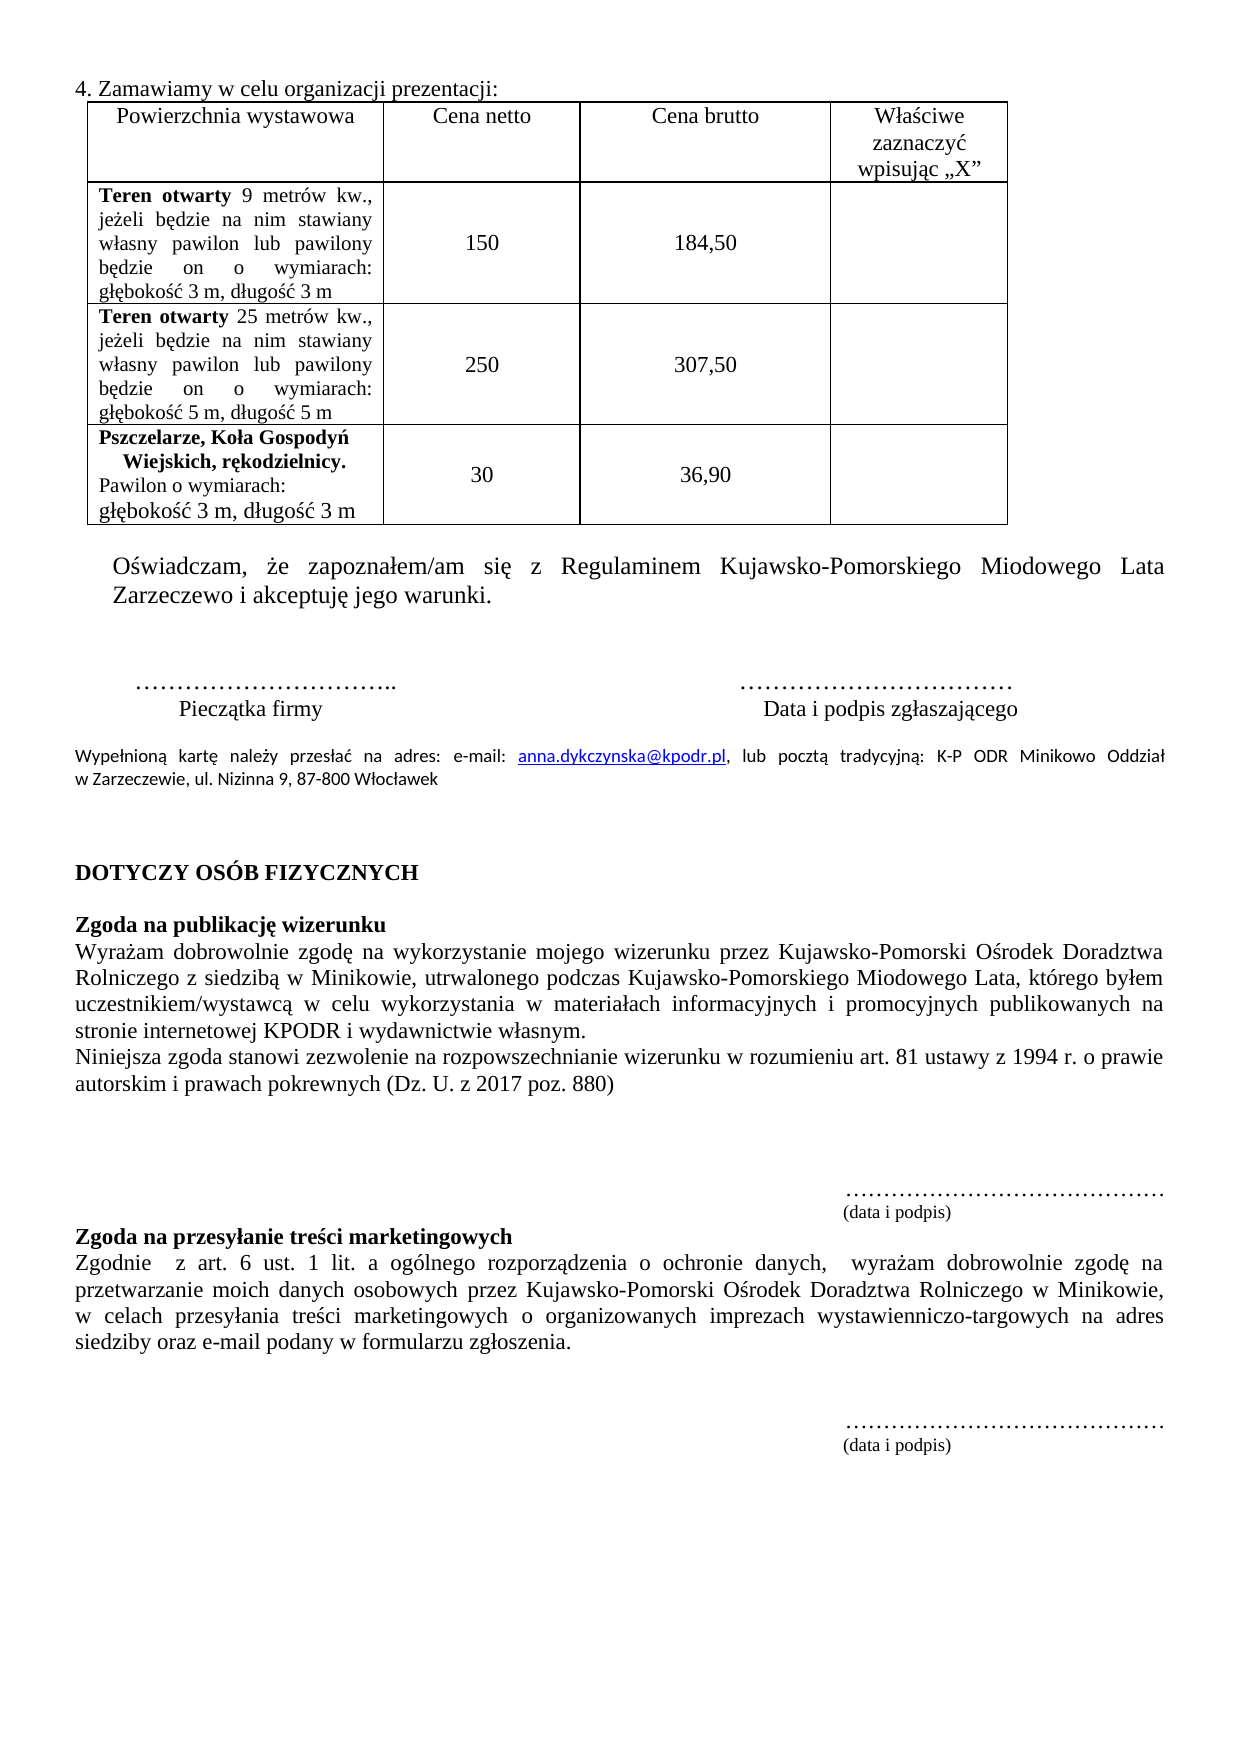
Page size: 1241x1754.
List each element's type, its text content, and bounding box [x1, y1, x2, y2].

text Zgoda na przesyłanie treści marketingowych [75, 1223, 1165, 1249]
table_cell 184,50 [581, 183, 830, 303]
text (data i podpis) [75, 1201, 1165, 1223]
text Wypełnioną kartę należy przesłać na adres: e-mail: anna.dykczynska@kpodr.pl, lub pocztą tradycyjną: K-P ODR Minikowo Oddział w Zarzeczewie, ul. Nizinna 9, 87-800 Włocławek [75, 744, 1165, 790]
table_header Powierzchnia wystawowa [88, 103, 383, 181]
text DOTYCZY OSÓB FIZYCZNYCH [75, 859, 1165, 885]
table_header Cena brutto [581, 103, 830, 181]
table_cell Teren otwarty 9 metrów kw., jeżeli będzie na nim stawiany własny pawilon lub pawilony będzie on o wymiarach: głębokość 3 m, długość 3 m [88, 183, 383, 303]
table_header Cena netto [384, 103, 579, 181]
text …………………………………… [75, 1407, 1165, 1434]
table_cell [831, 304, 1007, 424]
text Oświadczam, że zapoznałem/am się z Regulaminem Kujawsko-Pomorskiego Miodowego Lata Zarzeczewo i akceptuję jego warunki. [112, 551, 1165, 609]
text Zgodnie z art. 6 ust. 1 lit. a ogólnego rozporządzenia o ochronie danych, wyrażam dobrowolnie zgodę na przetwarzanie moich danych osobowych przez Kujawsko-Pomorski Ośrodek Doradztwa Rolniczego w Minikowie, w celach przesyłania treści marketingowych o organizowanych imprezach wystawienniczo-targowych na adres siedziby oraz e-mail podany w formularzu zgłoszenia. [75, 1249, 1165, 1355]
text 4. Zamawiamy w celu organizacji prezentacji: [75, 75, 1165, 101]
text Niniejsza zgoda stanowi zezwolenie na rozpowszechnianie wizerunku w rozumieniu art. 81 ustawy z 1994 r. o prawie autorskim i prawach pokrewnych (Dz. U. z 2017 poz. 880) [75, 1043, 1165, 1096]
table_cell 250 [384, 304, 579, 424]
text Wyrażam dobrowolnie zgodę na wykorzystanie mojego wizerunku przez Kujawsko-Pomorski Ośrodek Doradztwa Rolniczego z siedzibą w Minikowie, utrwalonego podczas Kujawsko-Pomorskiego Miodowego Lata, którego byłem uczestnikiem/wystawcą w celu wykorzystania w materiałach informacyjnych i promocyjnych publikowanych na stronie internetowej KPODR i wydawnictwie własnym. [75, 938, 1165, 1043]
table_cell 36,90 [581, 425, 830, 524]
table_cell 307,50 [581, 304, 830, 424]
text Pieczątka firmy Data i podpis zgłaszającego [99, 695, 1165, 721]
table_cell Pszczelarze, Koła Gospodyń Wiejskich, rękodzielnicy. Pawilon o wymiarach: głębokość 3 m, długość 3 m [88, 425, 383, 524]
table_header Właściwe zaznaczyć wpisując „X” [831, 103, 1007, 181]
table_cell Teren otwarty 25 metrów kw., jeżeli będzie na nim stawiany własny pawilon lub pawilony będzie on o wymiarach: głębokość 5 m, długość 5 m [88, 304, 383, 424]
text ………………………….. …………………………… [75, 666, 1165, 695]
table_cell [831, 183, 1007, 303]
table_cell 150 [384, 183, 579, 303]
text Zgoda na publikację wizerunku [75, 911, 1165, 938]
text (data i podpis) [75, 1434, 1165, 1455]
text …………………………………… [75, 1175, 1165, 1201]
table_cell 30 [384, 425, 579, 524]
table_cell [831, 425, 1007, 524]
